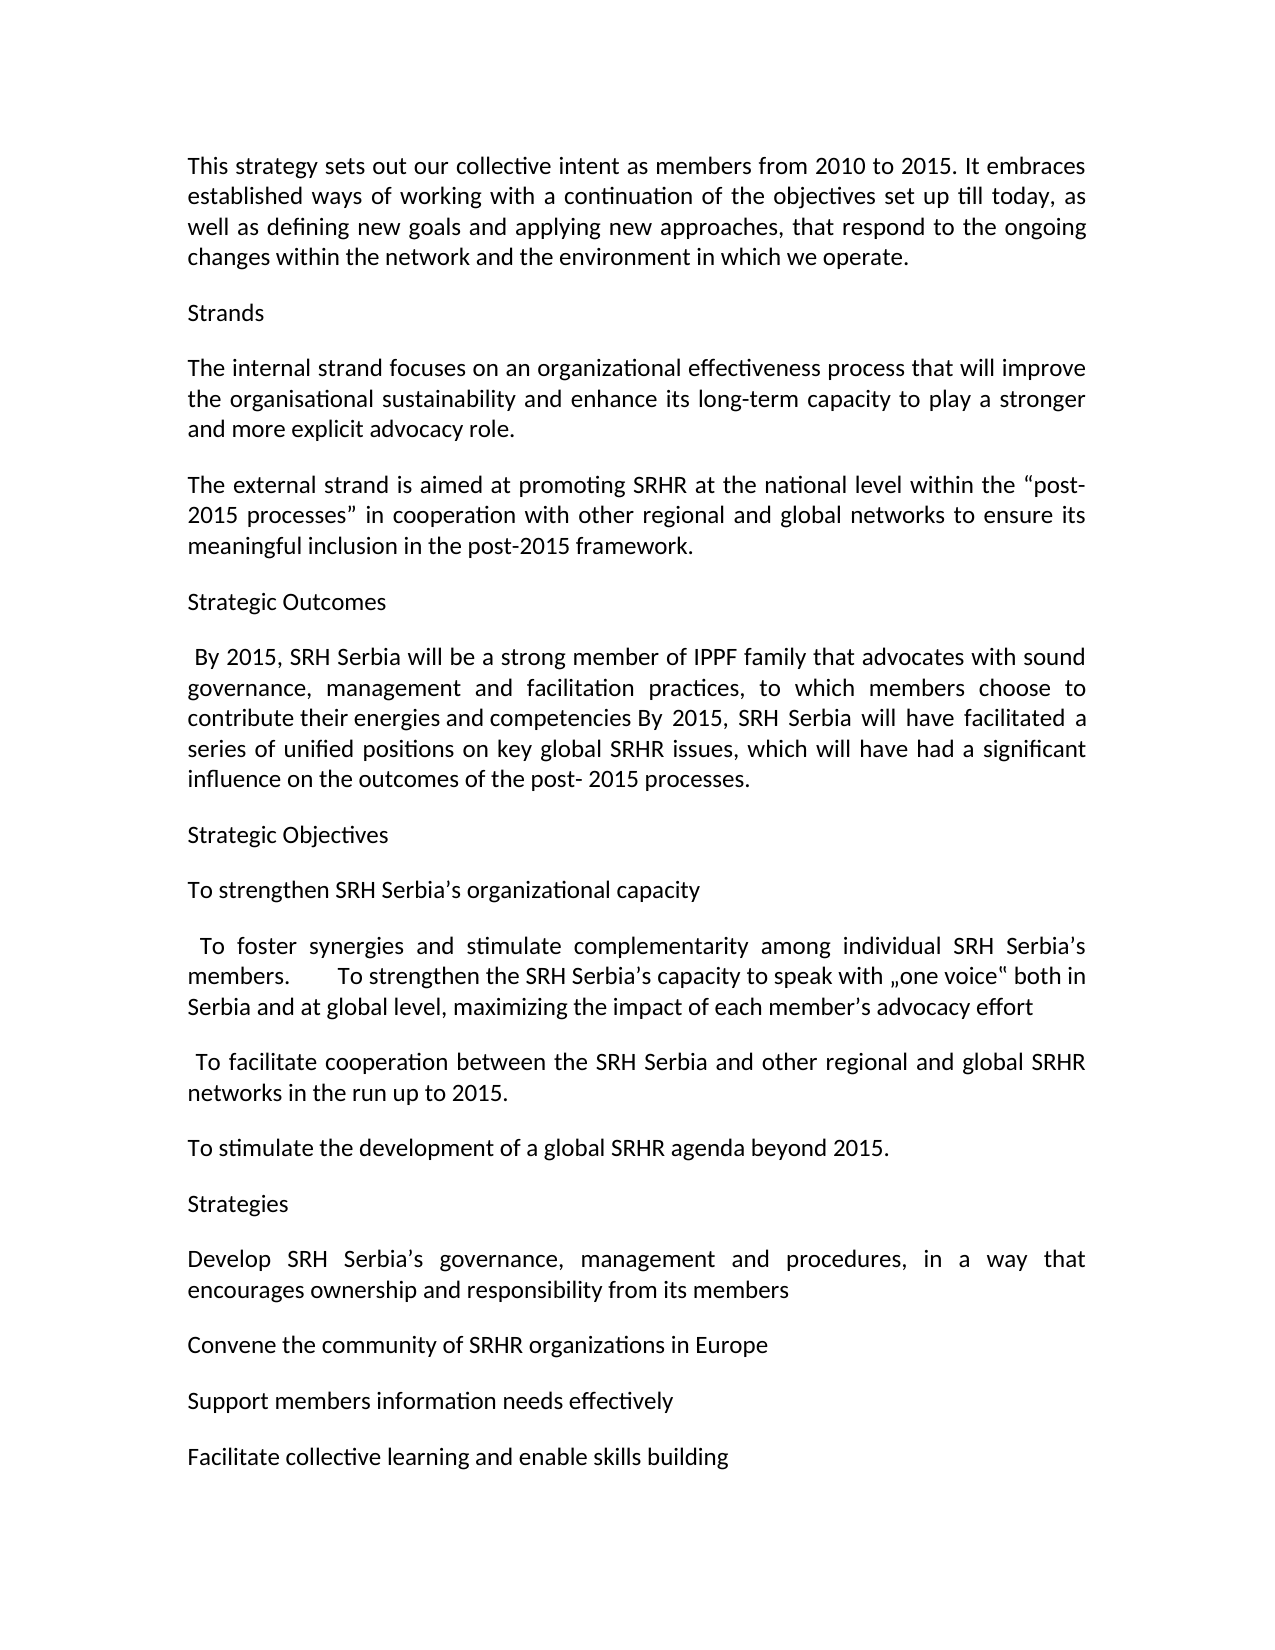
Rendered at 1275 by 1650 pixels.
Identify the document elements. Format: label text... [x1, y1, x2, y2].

text To strengthen SRH Serbia’s organizational capacity [187, 874, 1087, 905]
text To foster synergies and stimulate complementarity among individual SRH Serbia’s members. To strengthen the SRH Serbia’s capacity to speak with „one voice‟ both in Serbia and at global level, maximizing the impact of each member’s advocacy effort [187, 930, 1087, 1021]
text The internal strand focuses on an organizational effectiveness process that will improve the organisational sustainability and enhance its long-term capacity to play a stronger and more explicit advocacy role. [187, 353, 1087, 444]
text To facilitate cooperation between the SRH Serbia and other regional and global SRHR networks in the run up to 2015. [187, 1046, 1087, 1107]
text This strategy sets out our collective intent as members from 2010 to 2015. It embraces established ways of working with a continuation of the objectives set up till today, as well as defining new goals and applying new approaches, that respond to the ongoing changes within the network and the environment in which we operate. [187, 150, 1087, 272]
text Strategic Outcomes [187, 586, 1087, 616]
text Strategies [187, 1188, 1087, 1218]
text Convene the community of SRHR organizations in Europe [187, 1329, 1087, 1360]
text Strategic Objectives [187, 819, 1087, 849]
text Strands [187, 297, 1087, 328]
text The external strand is aimed at promoting SRHR at the national level within the “post-2015 processes” in cooperation with other regional and global networks to ensure its meaningful inclusion in the post-2015 framework. [187, 469, 1087, 561]
text Develop SRH Serbia’s governance, management and procedures, in a way that encourages ownership and responsibility from its members [187, 1243, 1087, 1304]
text To stimulate the development of a global SRHR agenda beyond 2015. [187, 1132, 1087, 1163]
text Facilitate collective learning and enable skills building [187, 1441, 1087, 1471]
text Support members information needs effectively [187, 1385, 1087, 1416]
text By 2015, SRH Serbia will be a strong member of IPPF family that advocates with sound governance, management and facilitation practices, to which members choose to contribute their energies and competencies By 2015, SRH Serbia will have facilitated a series of unified positions on key global SRHR issues, which will have had a significant influence on the outcomes of the post- 2015 processes. [187, 641, 1087, 794]
